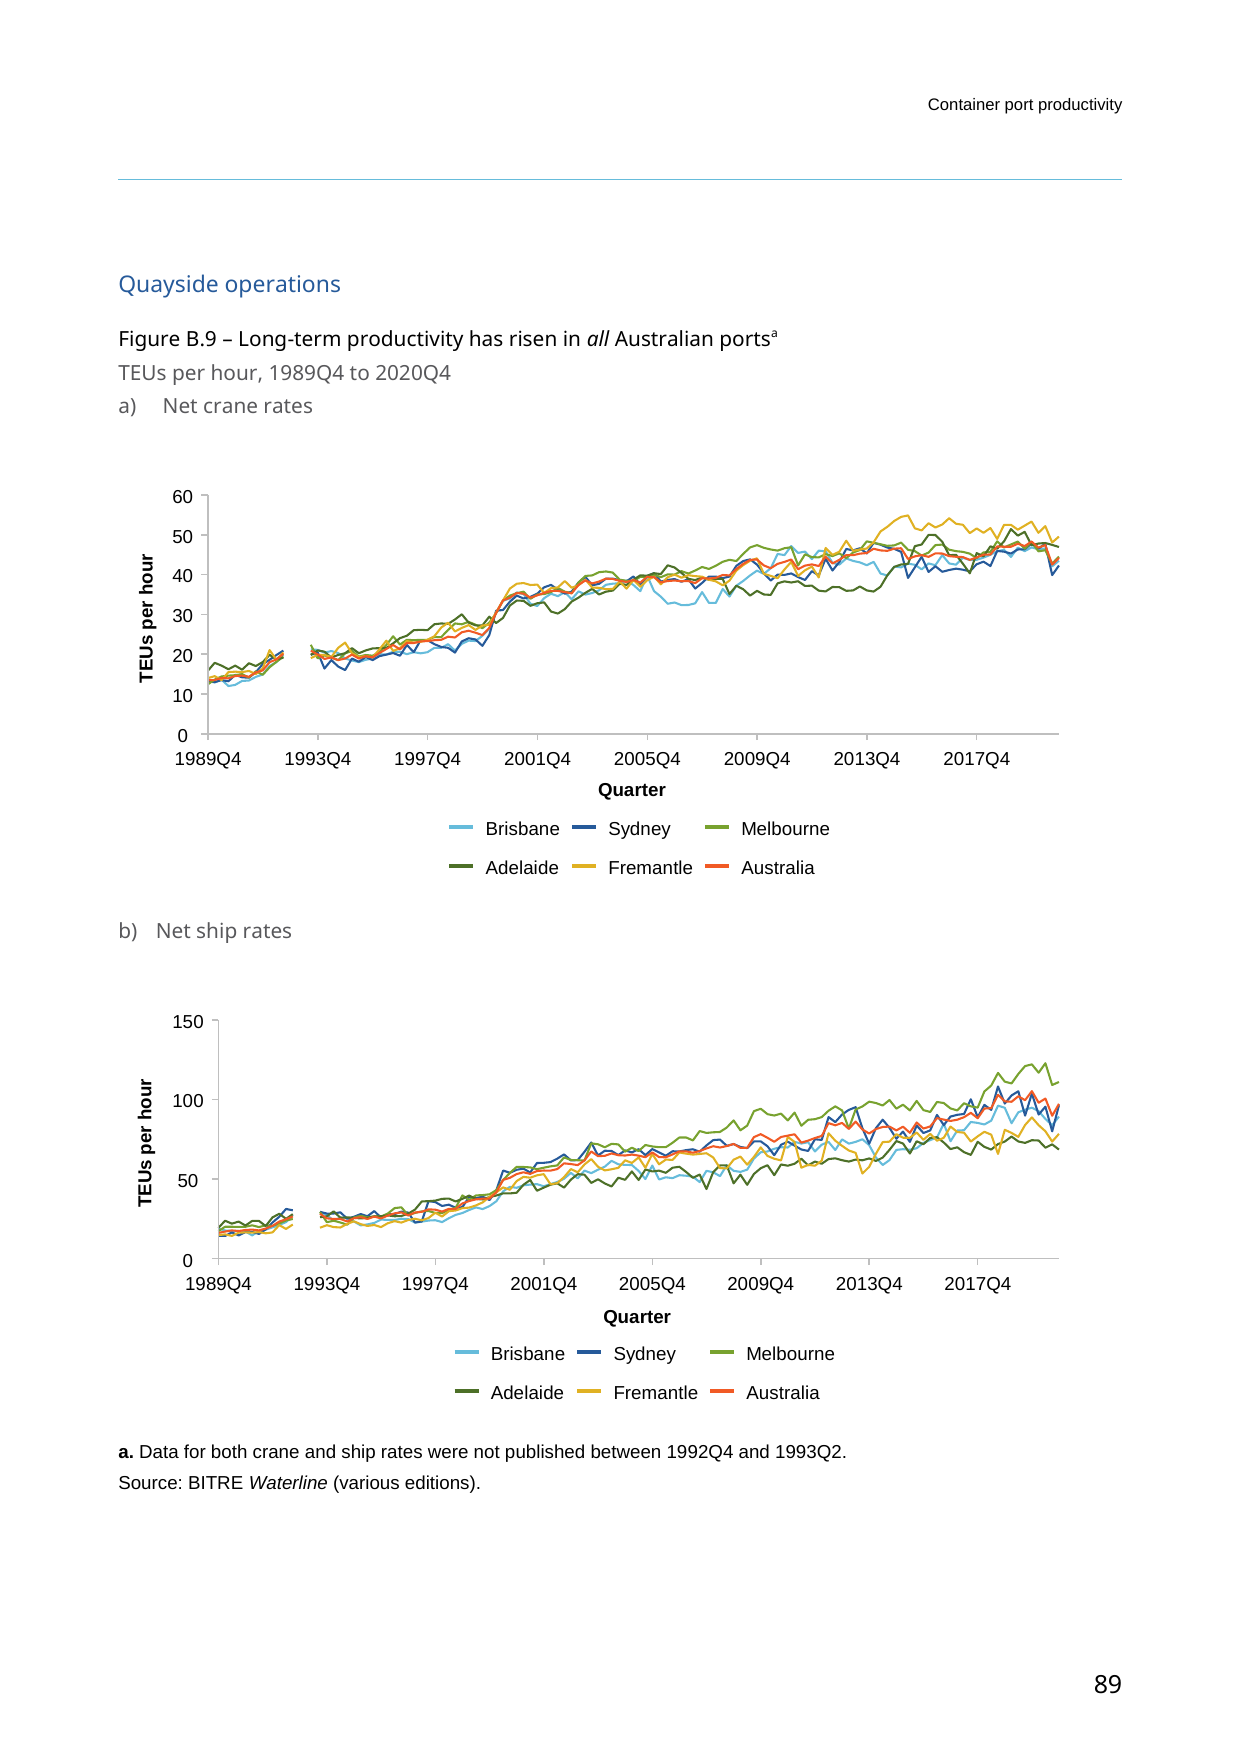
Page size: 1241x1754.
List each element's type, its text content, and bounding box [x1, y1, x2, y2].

subtitle Net crane rates [118, 390, 1122, 419]
subtitle Net ship rates [118, 915, 1122, 944]
text a. Data for both crane and ship rates were not published between 1992Q4 and 1993Q2. [118, 1440, 1122, 1463]
subtitle Quayside operations [118, 267, 1122, 299]
text Source: BITRE Waterline (various editions). [118, 1471, 1122, 1493]
subtitle Figure B.9 – Long-term productivity has risen in all Australian portsa [118, 324, 1122, 353]
subtitle TEUs per hour, 1989Q4 to 2020Q4 [118, 357, 1122, 386]
